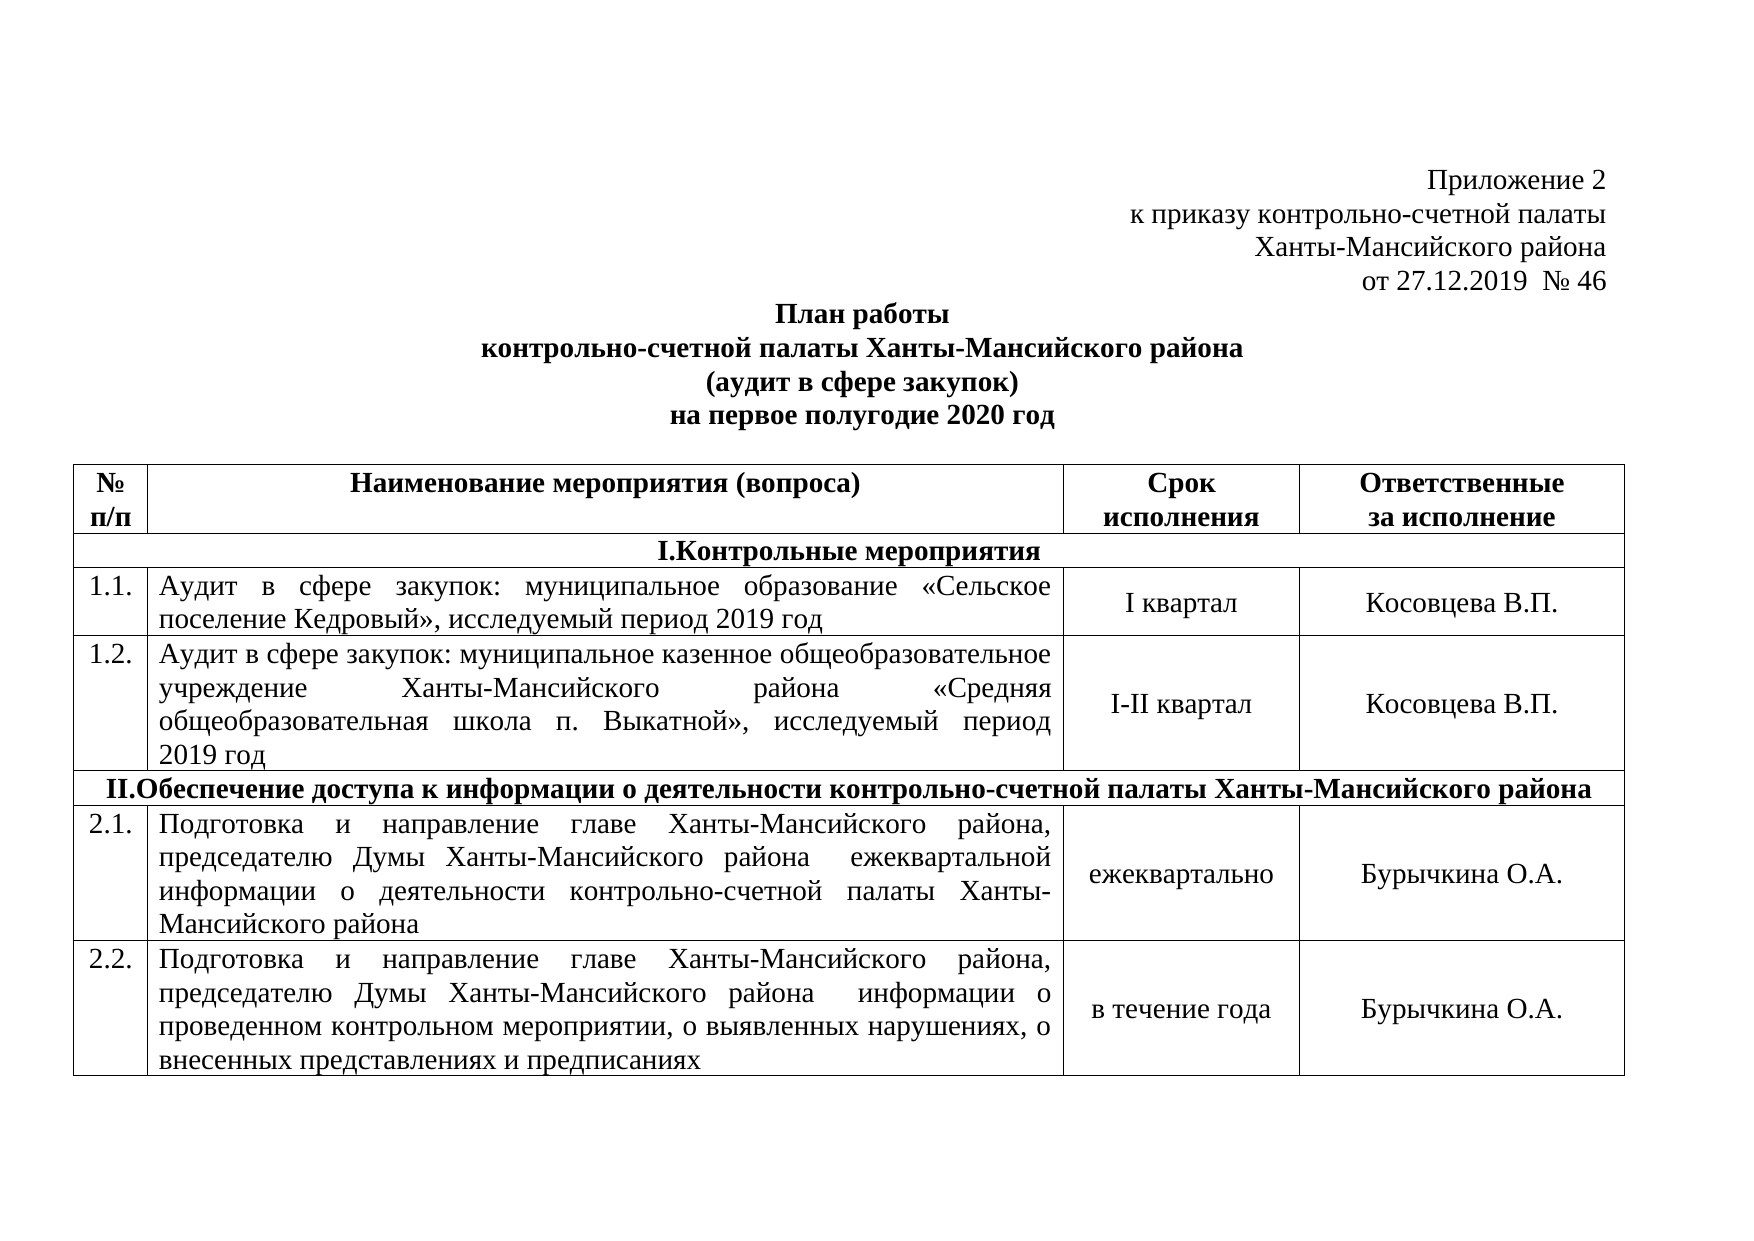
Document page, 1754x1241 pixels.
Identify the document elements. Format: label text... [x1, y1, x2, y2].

table_cell I-II квартал [1064, 636, 1299, 770]
table_cell ежеквартально [1064, 806, 1299, 940]
text на первое полугодие 2020 год [118, 397, 1606, 431]
table_cell Бурычкина О.А. [1300, 941, 1624, 1075]
table_cell Косовцева В.П. [1300, 568, 1624, 635]
table_header № п/п [74, 465, 147, 532]
table_cell Аудит в сфере закупок: муниципальное казенное общеобразовательное учреждение Ханты-Мансийского района «Средняя общеобразовательная школа п. Выкатной», исследуемый период 2019 год [148, 636, 1063, 770]
table_cell I.Контрольные мероприятия [74, 534, 1624, 567]
table_cell Аудит в сфере закупок: муниципальное образование «Сельское поселение Кедровый», исследуемый период 2019 год [148, 568, 1063, 635]
text к приказу контрольно-счетной палаты [741, 196, 1606, 229]
table_header Ответственные за исполнение [1300, 465, 1624, 532]
table_cell Подготовка и направление главе Ханты-Мансийского района, председателю Думы Ханты-Мансийского района информации о проведенном контрольном мероприятии, о выявленных нарушениях, о внесенных представлениях и предписаниях [148, 941, 1063, 1075]
table_cell Подготовка и направление главе Ханты-Мансийского района, председателю Думы Ханты-Мансийского района ежеквартальной информации о деятельности контрольно-счетной палаты Ханты-Мансийского района [148, 806, 1063, 940]
table_cell Косовцева В.П. [1300, 636, 1624, 770]
table_cell Бурычкина О.А. [1300, 806, 1624, 940]
table_cell 2.1. [74, 806, 147, 940]
table_cell 2.2. [74, 941, 147, 1075]
text от 27.12.2019 № 46 [741, 263, 1606, 297]
text Приложение 2 [741, 162, 1606, 196]
text контрольно-счетной палаты Ханты-Мансийского района [118, 330, 1606, 364]
text План работы [118, 297, 1606, 330]
table_header Наименование мероприятия (вопроса) [148, 465, 1063, 532]
table_cell 1.1. [74, 568, 147, 635]
table_cell I квартал [1064, 568, 1299, 635]
text (аудит в сфере закупок) [118, 364, 1606, 397]
table_cell в течение года [1064, 941, 1299, 1075]
table_header Срок исполнения [1064, 465, 1299, 532]
text Ханты-Мансийского района [741, 229, 1606, 263]
table_cell II.Обеспечение доступа к информации о деятельности контрольно-счетной палаты Ханты-Мансийского района [74, 771, 1624, 805]
table_cell 1.2. [74, 636, 147, 770]
